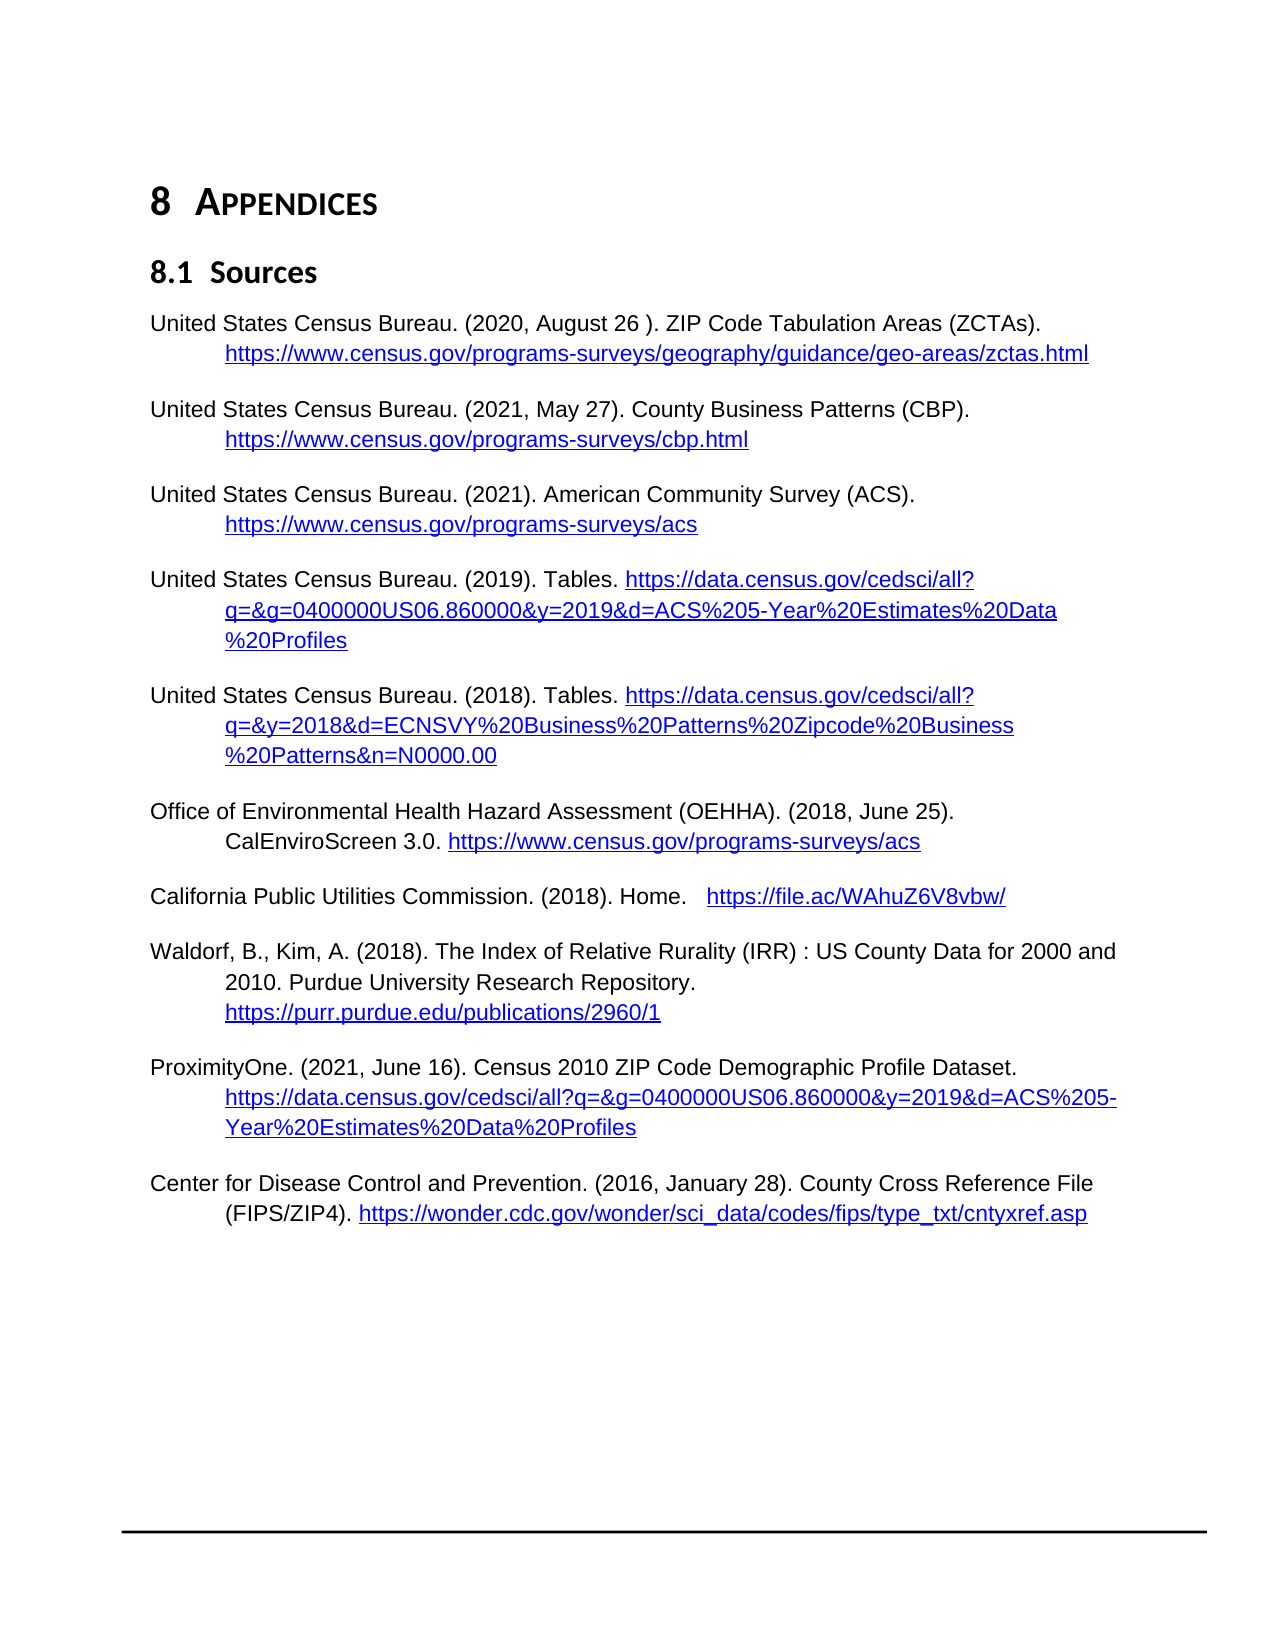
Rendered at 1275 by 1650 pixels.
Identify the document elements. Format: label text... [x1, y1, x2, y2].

text ProximityOne. (2021, June 16). Census 2010 ZIP Code Demographic Profile Dataset. https://data.census.gov/cedsci/all?q=&g=0400000US06.860000&y=2019&d=ACS%205-Year%20Estimates%20Data%20Profiles [150, 1054, 1125, 1141]
subtitle Appendices [150, 175, 1125, 226]
text United States Census Bureau. (2021). American Community Survey (ACS). https://www.census.gov/programs-surveys/acs [150, 481, 1125, 537]
text United States Census Bureau. (2020, August 26 ). ZIP Code Tabulation Areas (ZCTAs). https://www.census.gov/programs-surveys/geography/guidance/geo-areas/zctas.html [150, 310, 1125, 367]
subtitle Sources [150, 251, 1125, 292]
text Waldorf, B., Kim, A. (2018). The Index of Relative Rurality (IRR) : US County Data for 2000 and 2010. Purdue University Research Repository. https://purr.purdue.edu/publications/2960/1 [150, 938, 1125, 1025]
text United States Census Bureau. (2021, May 27). County Business Patterns (CBP). https://www.census.gov/programs-surveys/cbp.html [150, 396, 1125, 452]
text Office of Environmental Health Hazard Assessment (OEHHA). (2018, June 25). CalEnviroScreen 3.0. https://www.census.gov/programs-surveys/acs [150, 798, 1125, 854]
text United States Census Bureau. (2019). Tables. https://data.census.gov/cedsci/all?q=&g=0400000US06.860000&y=2019&d=ACS%205-Year%20Estimates%20Data%20Profiles [150, 566, 1125, 653]
text Center for Disease Control and Prevention. (2016, January 28). County Cross Reference File (FIPS/ZIP4). https://wonder.cdc.gov/wonder/sci_data/codes/fips/type_txt/cntyxref.asp [150, 1169, 1125, 1226]
text California Public Utilities Commission. (2018). Home. https://file.ac/WAhuZ6V8vbw/ [150, 883, 1125, 909]
text United States Census Bureau. (2018). Tables. https://data.census.gov/cedsci/all?q=&y=2018&d=ECNSVY%20Business%20Patterns%20Zipcode%20Business%20Patterns&n=N0000.00 [150, 682, 1125, 769]
